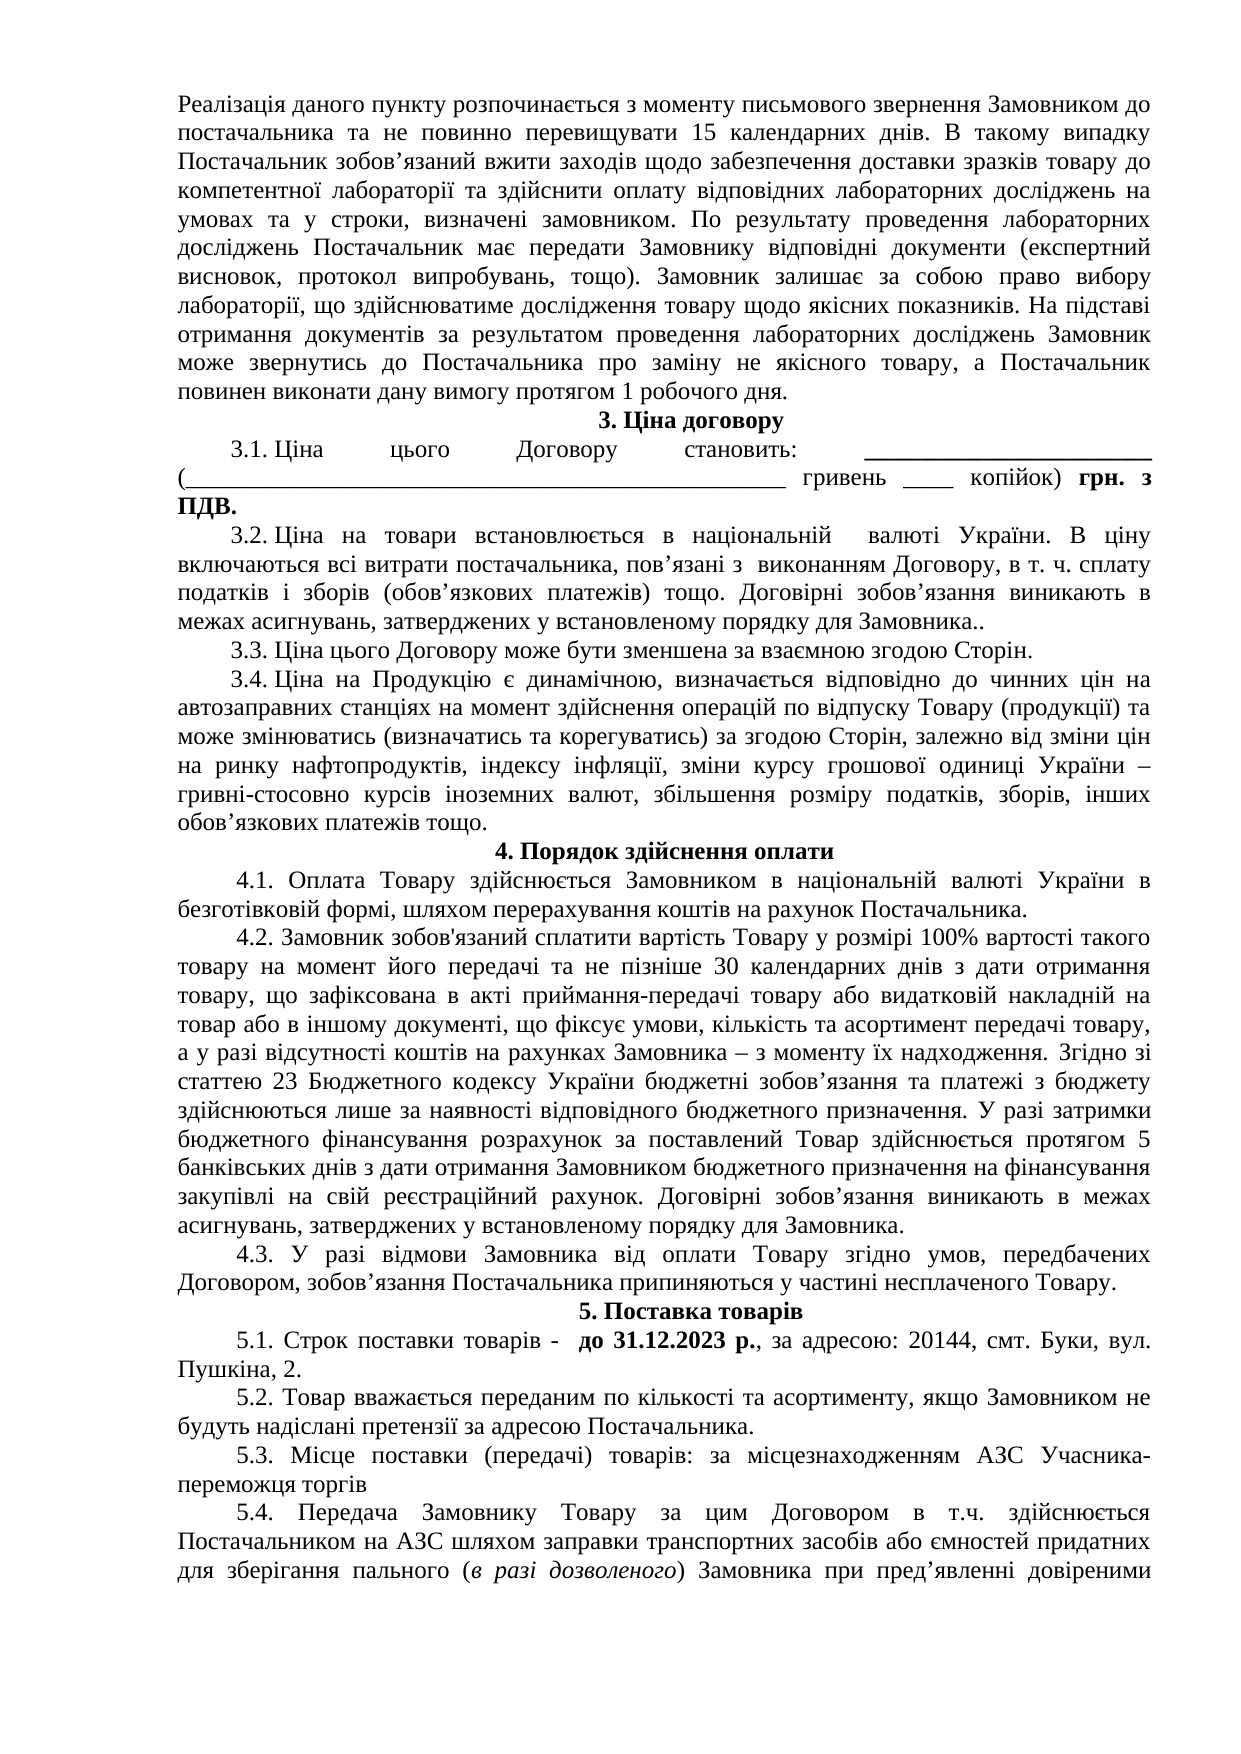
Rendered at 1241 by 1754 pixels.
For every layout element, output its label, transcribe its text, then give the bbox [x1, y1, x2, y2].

list Ціна договору [177, 405, 1152, 434]
list Ціна на Продукцію є динамічною, визначається відповідно до чинних цін на автозаправних станціях на момент здійснення операцій по відпуску Товару (продукції) та може змінюватись (визначатись та корегуватись) за згодою Сторін, залежно від зміни цін на ринку нафтопродуктів, індексу інфляції, зміни курсу грошової одиниці України – гривні-стосовно курсів іноземних валют, збільшення розміру податків, зборів, інших обов’язкових платежів тощо. [177, 664, 1152, 836]
text 5.1. Строк поставки товарів - до 31.12.2023 р., за адресою: 20144, смт. Буки, вул. Пушкіна, 2. [177, 1325, 1152, 1382]
list Ціна на товари встановлюється в національній валюті України. В ціну включаються всі витрати постачальника, пов’язані з виконанням Договору, в т. ч. сплату податків і зборів (обов’язкових платежів) тощо. Договірні зобов’язання виникають в межах асигнувань, затверджених у встановленому порядку для Замовника.. [177, 520, 1152, 635]
text 5. Поставка товарів [230, 1296, 1152, 1325]
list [177, 89, 1152, 405]
text 4.3. У разі відмови Замовника від оплати Товару згідно умов, передбачених Договором, зобов’язання Постачальника припиняються у частині несплаченого Товару. [177, 1239, 1152, 1296]
text 4. Порядок здійснення оплати [177, 836, 1152, 865]
text 4.2. Замовник зобов'язаний сплатити вартість Товару у розмірі 100% вартості такого товару на момент його передачі та не пізніше 30 календарних днів з дати отримання товару, що зафіксована в акті приймання-передачі товару або видатковій накладній на товар або в іншому документі, що фіксує умови, кількість та асортимент передачі товару, а у разі відсутності коштів на рахунках Замовника – з моменту їх надходження. Згідно зі статтею 23 Бюджетного кодексу України бюджетні зобов’язання та платежі з бюджету здійснюються лише за наявності відповідного бюджетного призначення. У разі затримки бюджетного фінансування розрахунок за поставлений Товар здійснюється протягом 5 банківських днів з дати отримання Замовником бюджетного призначення на фінансування закупівлі на свій реєстраційний рахунок. Договірні зобов’язання виникають в межах асигнувань, затверджених у встановленому порядку для Замовника. [177, 922, 1152, 1239]
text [177, 1497, 1152, 1584]
text 4.1. Оплата Товару здійснюється Замовником в національній валюті України в безготівковій формі, шляхом перерахування коштів на рахунок Постачальника. [177, 865, 1152, 922]
text 5.2. Товар вважається переданим по кількості та асортименту, якщо Замовником не будуть надіслані претензії за адресою Постачальника. [177, 1382, 1152, 1440]
text 5.3. Місце поставки (передачі) товарів: за місцезнаходженням АЗС Учасника-переможця торгів [177, 1440, 1152, 1497]
list Ціна цього Договору становить: _______________________ (________________________________________________ гривень ____ копійок) грн. з ПДВ. [177, 434, 1152, 520]
list Ціна цього Договору може бути зменшена за взаємною згодою Сторін. [177, 635, 1152, 664]
